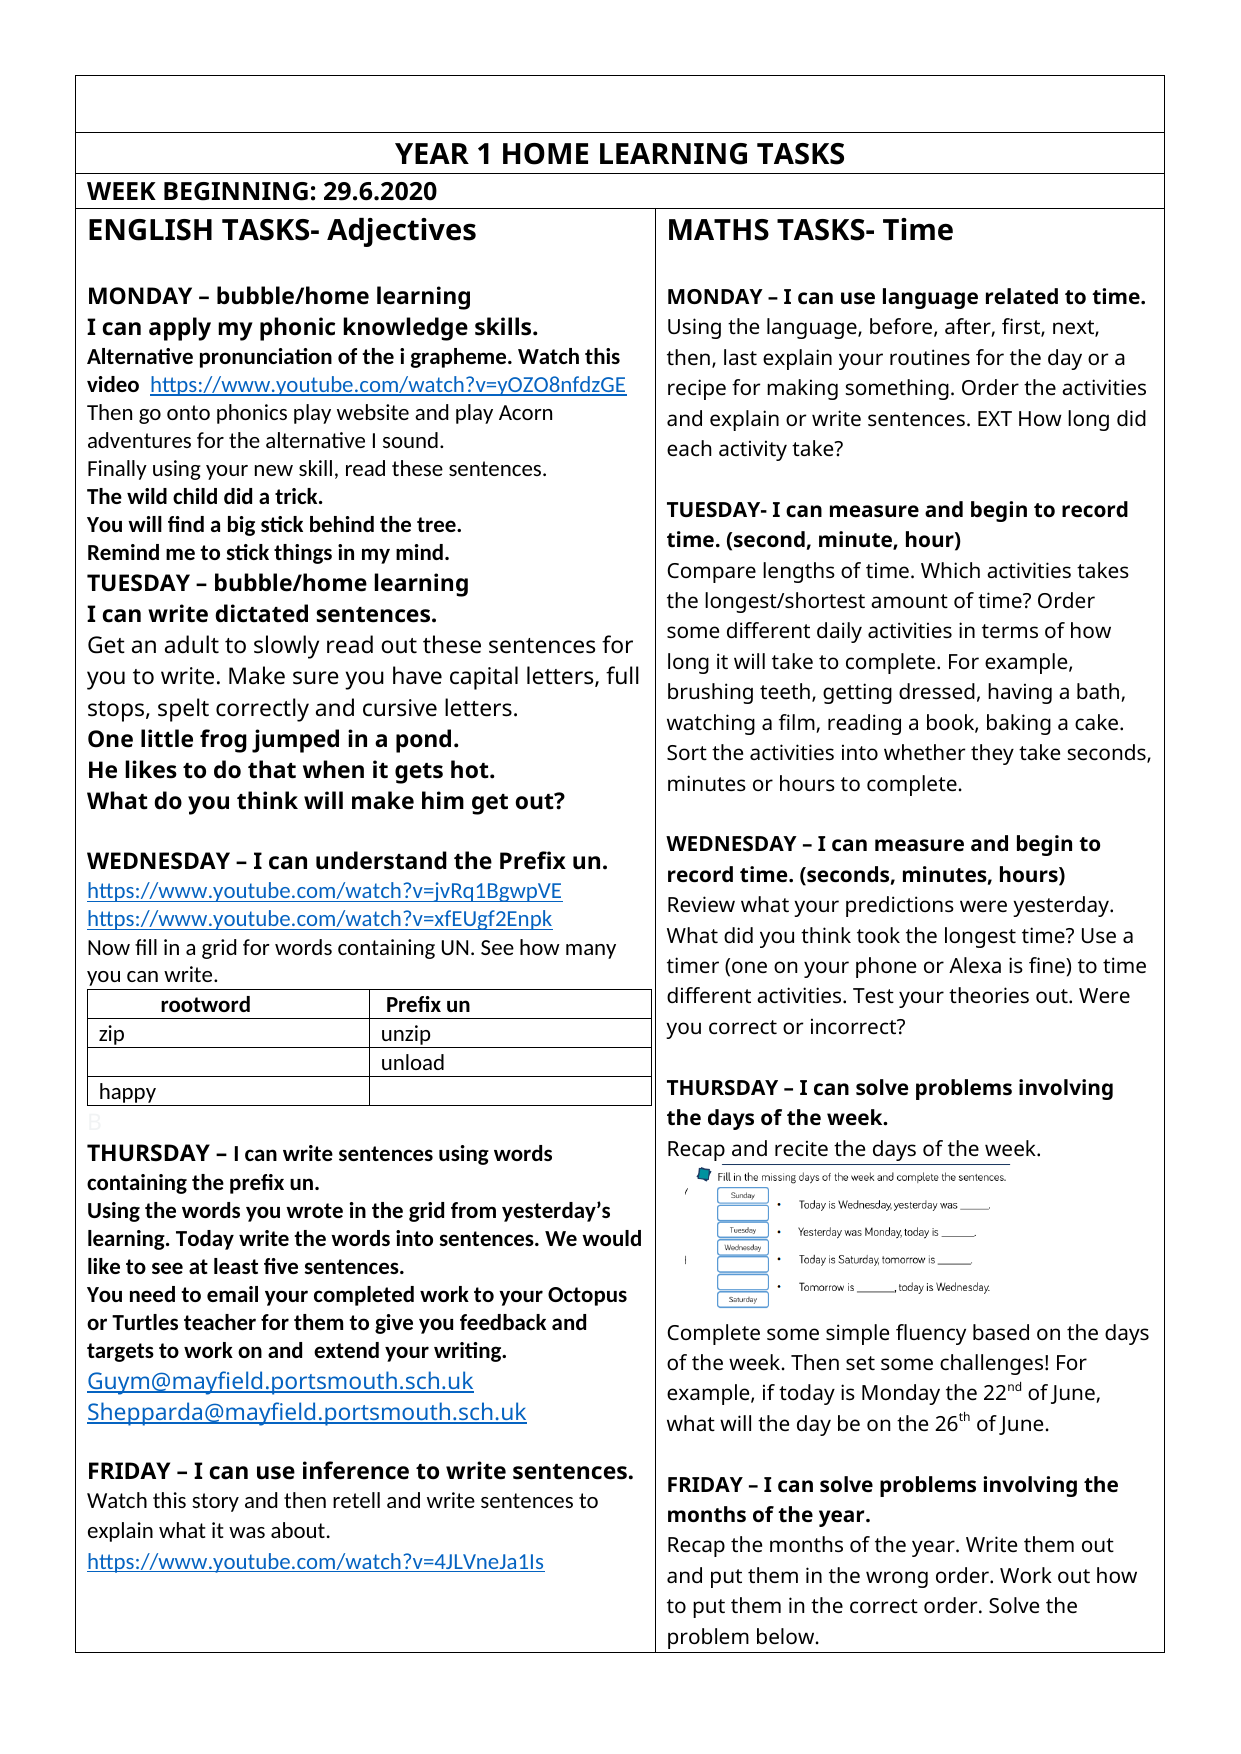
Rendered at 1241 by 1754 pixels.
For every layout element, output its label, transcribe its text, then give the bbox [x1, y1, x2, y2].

table_cell WEEK BEGINNING: 29.6.2020 [76, 174, 1164, 208]
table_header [76, 76, 1164, 132]
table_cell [76, 209, 655, 1652]
table_cell YEAR 1 HOME LEARNING TASKS [76, 133, 1164, 173]
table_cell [656, 209, 1164, 1652]
